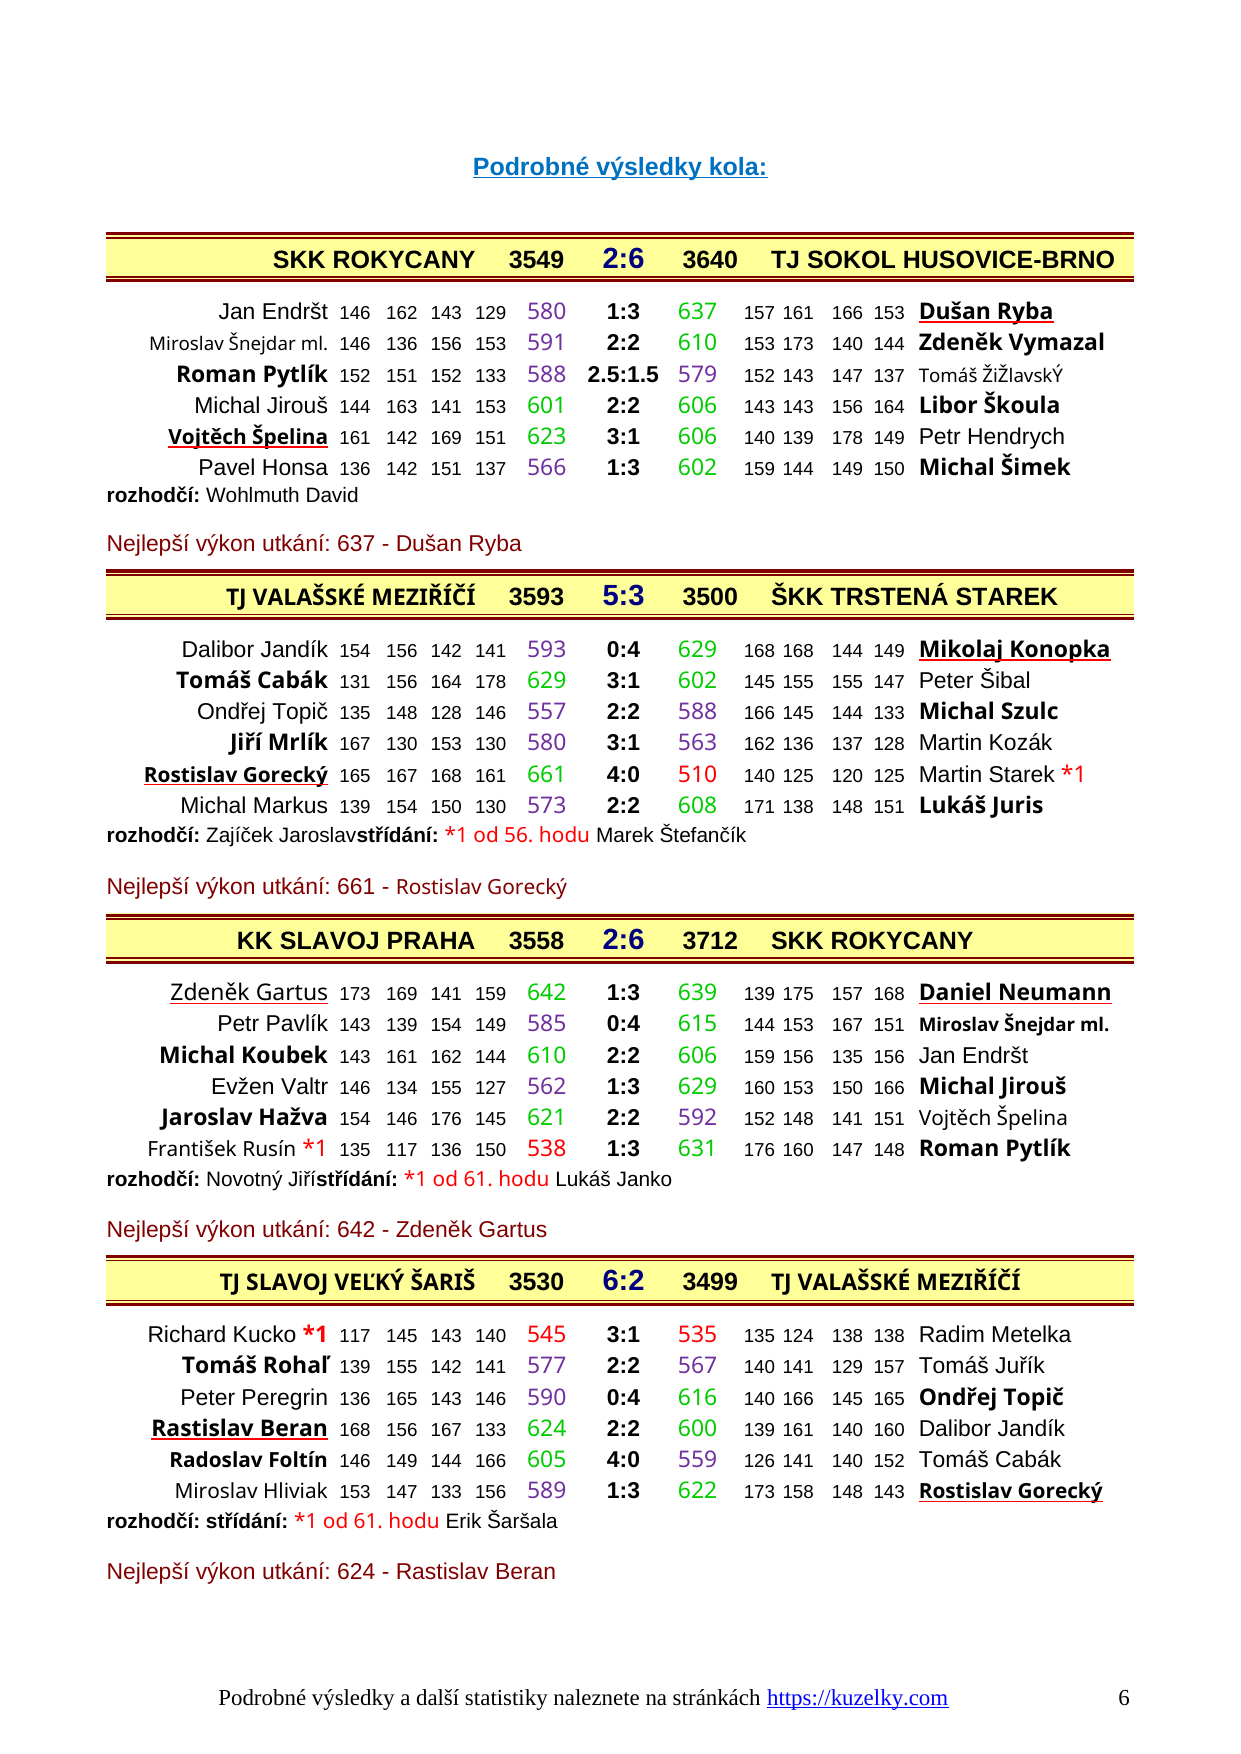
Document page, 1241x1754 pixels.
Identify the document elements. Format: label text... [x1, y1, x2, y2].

text Miroslav Hliviak 153 147 133 156 589 1:3 622 173 158 148 143 Rostislav Gorecký [106, 1474, 1134, 1506]
text Nejlepší výkon utkání: 637 - Dušan Ryba [106, 530, 1134, 557]
text Nejlepší výkon utkání: 624 - Rastislav Beran [106, 1558, 1134, 1584]
text Tomáš Rohaľ 139 155 142 141 577 2:2 567 140 141 129 157 Tomáš Juřík [106, 1349, 1134, 1381]
text Jaroslav Hažva 154 146 176 145 621 2:2 592 152 148 141 151 Vojtěch Špelina [106, 1101, 1134, 1132]
text Nejlepší výkon utkání: 661 - Rostislav Gorecký [106, 872, 1134, 901]
text Michal Koubek 143 161 162 144 610 2:2 606 159 156 135 156 Jan Endršt [106, 1039, 1134, 1070]
text rozhodčí: střídání: *1 od 61. hodu Erik Šaršala [106, 1506, 1134, 1534]
text KK Slavoj Praha 3558 2:6 3712 SKK Rokycany [106, 920, 1134, 957]
text Richard Kucko *1 117 145 143 140 545 3:1 535 135 124 138 138 Radim Metelka [106, 1318, 1134, 1349]
text Michal Markus 139 154 150 130 573 2:2 608 171 138 148 151 Lukáš Juris [106, 789, 1134, 820]
text Jan Endršt 146 162 143 129 580 1:3 637 157 161 166 153 Dušan Ryba [106, 295, 1134, 326]
text Nejlepší výkon utkání: 642 - Zdeněk Gartus [106, 1216, 1134, 1242]
text Ondřej Topič 135 148 128 146 557 2:2 588 166 145 144 133 Michal Szulc [106, 695, 1134, 726]
text rozhodčí: Novotný Jiřístřídání: *1 od 61. hodu Lukáš Janko [106, 1164, 1134, 1192]
text TJ Slavoj Veľký Šariš 3530 6:2 3499 TJ Valašské Meziříčí [106, 1261, 1134, 1300]
text Radoslav Foltín 146 149 144 166 605 4:0 559 126 141 140 152 Tomáš Cabák [106, 1443, 1134, 1474]
text Evžen Valtr 146 134 155 127 562 1:3 629 160 153 150 166 Michal Jirouš [106, 1070, 1134, 1101]
text František Rusín *1 135 117 136 150 538 1:3 631 176 160 147 148 Roman Pytlík [106, 1132, 1134, 1164]
text Jiří Mrlík 167 130 153 130 580 3:1 563 162 136 137 128 Martin Kozák [106, 726, 1134, 758]
text Rastislav Beran 168 156 167 133 624 2:2 600 139 161 140 160 Dalibor Jandík [106, 1412, 1134, 1443]
text TJ Valašské Meziříčí 3593 5:3 3500 ŠKK Trstená Starek [106, 576, 1134, 614]
text Roman Pytlík 152 151 152 133 588 2.5:1.5 579 152 143 147 137 Tomáš ŽiŽlavskÝ [106, 357, 1134, 389]
text Pavel Honsa 136 142 151 137 566 1:3 602 159 144 149 150 Michal Šimek [106, 451, 1134, 482]
text Dalibor Jandík 154 156 142 141 593 0:4 629 168 168 144 149 Mikolaj Konopka [106, 633, 1134, 664]
text SKK Rokycany 3549 2:6 3640 TJ Sokol Husovice-Brno [106, 239, 1134, 276]
text rozhodčí: Zajíček Jaroslavstřídání: *1 od 56. hodu Marek Štefančík [106, 820, 1134, 848]
text Zdeněk Gartus 173 169 141 159 642 1:3 639 139 175 157 168 Daniel Neumann [106, 976, 1134, 1007]
text Vojtěch Špelina 161 142 169 151 623 3:1 606 140 139 178 149 Petr Hendrych [106, 420, 1134, 451]
text Rostislav Gorecký 165 167 168 161 661 4:0 510 140 125 120 125 Martin Starek *1 [106, 758, 1134, 789]
text Tomáš Cabák 131 156 164 178 629 3:1 602 145 155 155 147 Peter Šibal [106, 664, 1134, 695]
text rozhodčí: Wohlmuth David [106, 482, 1134, 506]
text Peter Peregrin 136 165 143 146 590 0:4 616 140 166 145 165 Ondřej Topič [106, 1381, 1134, 1412]
text Miroslav Šnejdar ml. 146 136 156 153 591 2:2 610 153 173 140 144 Zdeněk Vymazal [106, 326, 1134, 357]
text Petr Pavlík 143 139 154 149 585 0:4 615 144 153 167 151 Miroslav Šnejdar ml. [106, 1007, 1134, 1039]
text Podrobné výsledky kola: [94, 152, 1145, 181]
text Michal Jirouš 144 163 141 153 601 2:2 606 143 143 156 164 Libor Škoula [106, 389, 1134, 420]
